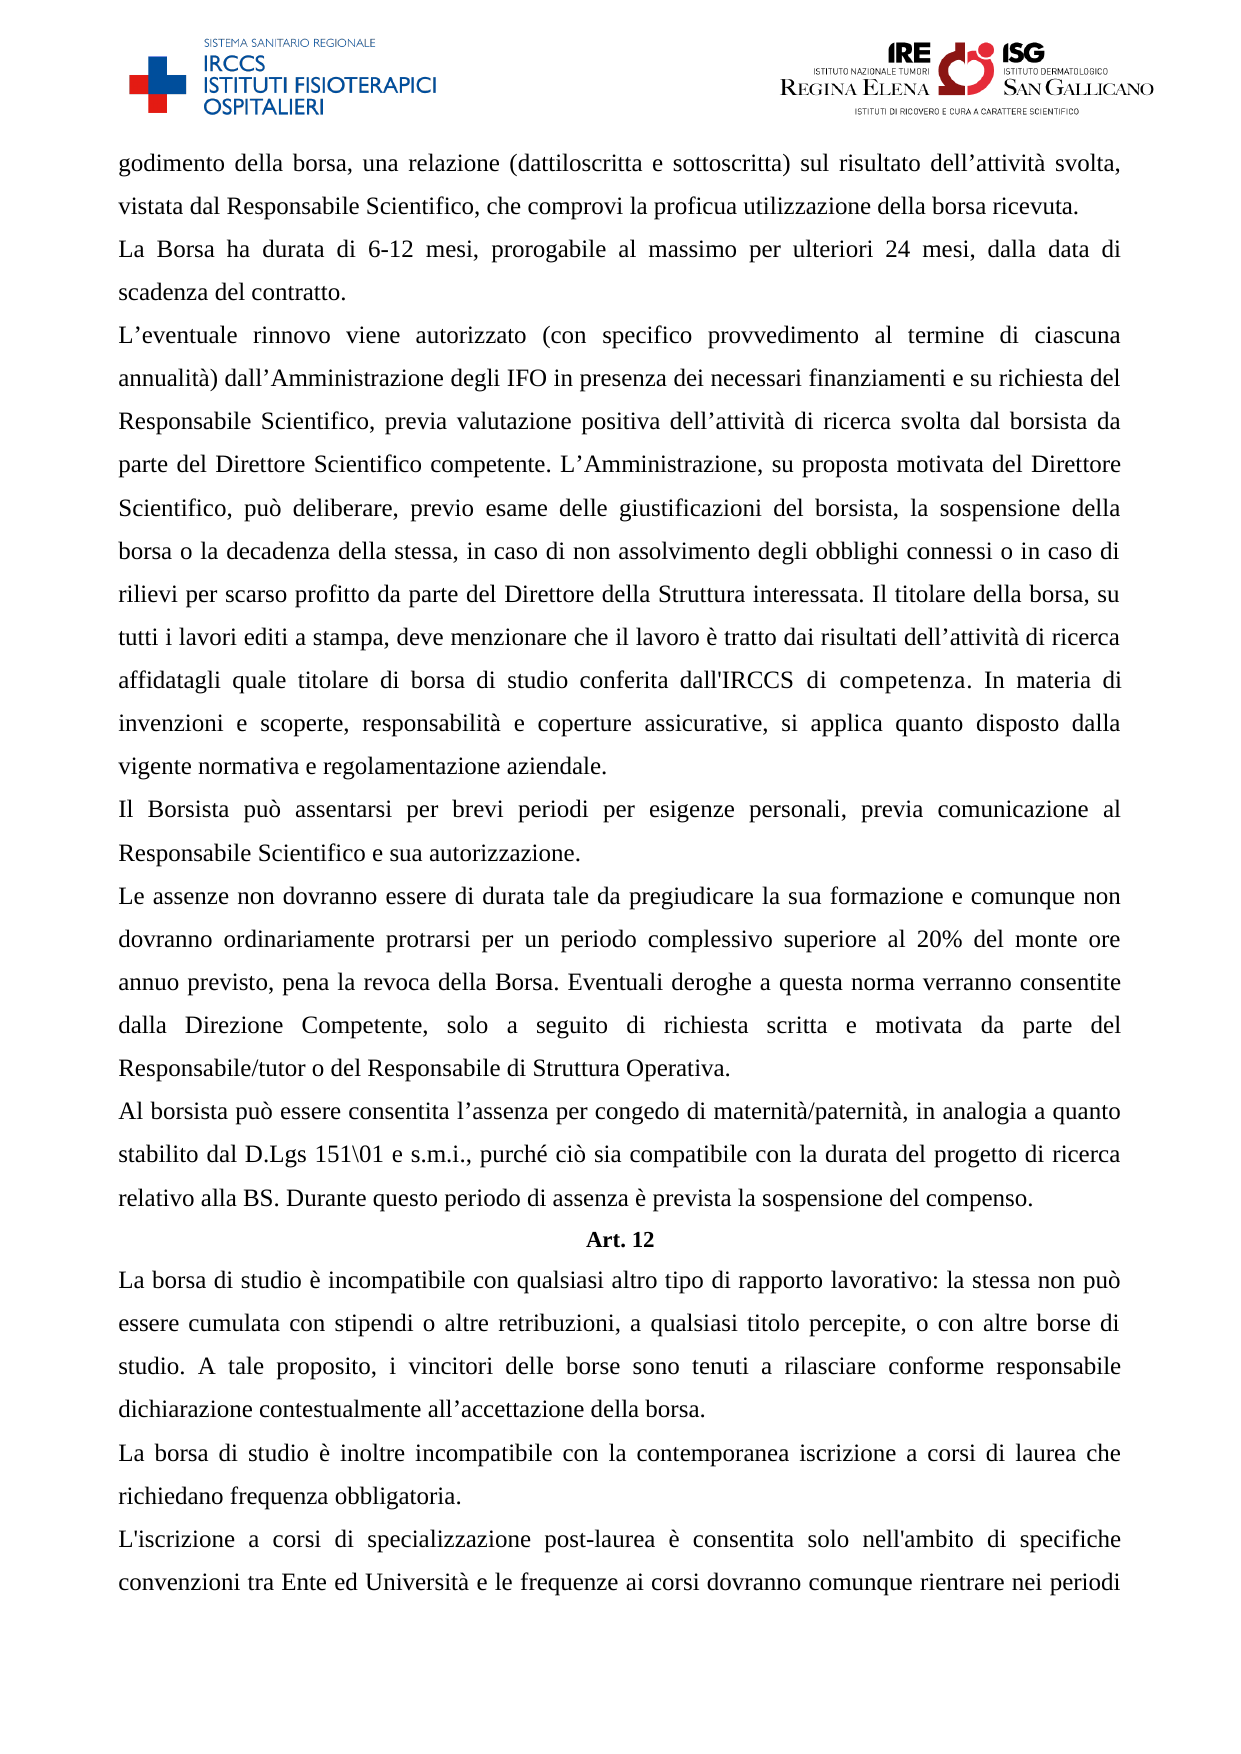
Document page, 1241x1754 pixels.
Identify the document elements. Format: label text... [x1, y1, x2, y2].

picture [737, 16, 1205, 137]
picture [118, 26, 447, 122]
text La Borsa ha durata di 6-12 mesi, prorogabile al massimo per ulteriori 24 mesi, dalla data di scadenza del contratto. [118, 234, 1122, 306]
text Al borsista può essere consentita l’assenza per congedo di maternità/paternità, in analogia a quanto stabilito dal D.Lgs 151\01 e s.m.i., purché ciò sia compatibile con la durata del progetto di ricerca relativo alla BS. Durante questo periodo di assenza è prevista la sospensione del compenso. [118, 1096, 1122, 1211]
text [118, 148, 1122, 219]
text La borsa di studio è inoltre incompatibile con la contemporanea iscrizione a corsi di laurea che richiedano frequenza obbligatoria. [118, 1438, 1122, 1509]
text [118, 1524, 1122, 1596]
text La borsa di studio è incompatibile con qualsiasi altro tipo di rapporto lavorativo: la stessa non può essere cumulata con stipendi o altre retribuzioni, a qualsiasi titolo percepite, o con altre borse di studio. A tale proposito, i vincitori delle borse sono tenuti a rilasciare conforme responsabile dichiarazione contestualmente all’accettazione della borsa. [118, 1265, 1122, 1423]
text Il Borsista può assentarsi per brevi periodi per esigenze personali, previa comunicazione al Responsabile Scientifico e sua autorizzazione. [118, 794, 1122, 866]
text Le assenze non dovranno essere di durata tale da pregiudicare la sua formazione e comunque non dovranno ordinariamente protrarsi per un periodo complessivo superiore al 20% del monte ore annuo previsto, pena la revoca della Borsa. Eventuali deroghe a questa norma verranno consentite dalla Direzione Competente, solo a seguito di richiesta scritta e motivata da parte del Responsabile/tutor o del Responsabile di Struttura Operativa. [118, 881, 1122, 1082]
text L’eventuale rinnovo viene autorizzato (con specifico provvedimento al termine di ciascuna annualità) dall’Amministrazione degli IFO in presenza dei necessari finanziamenti e su richiesta del Responsabile Scientifico, previa valutazione positiva dell’attività di ricerca svolta dal borsista da parte del Direttore Scientifico competente. L’Amministrazione, su proposta motivata del Direttore Scientifico, può deliberare, previo esame delle giustificazioni del borsista, la sospensione della borsa o la decadenza della stessa, in caso di non assolvimento degli obblighi connessi o in caso di rilievi per scarso profitto da parte del Direttore della Struttura interessata. Il titolare della borsa, su tutti i lavori editi a stampa, deve menzionare che il lavoro è tratto dai risultati dell’attività di ricerca affidatagli quale titolare di borsa di studio conferita dall'IRCCS di competenza. In materia di invenzioni e scoperte, responsabilità e coperture assicurative, si applica quanto disposto dalla vigente normativa e regolamentazione aziendale. [118, 320, 1122, 780]
text Art. 12 [118, 1226, 1122, 1252]
